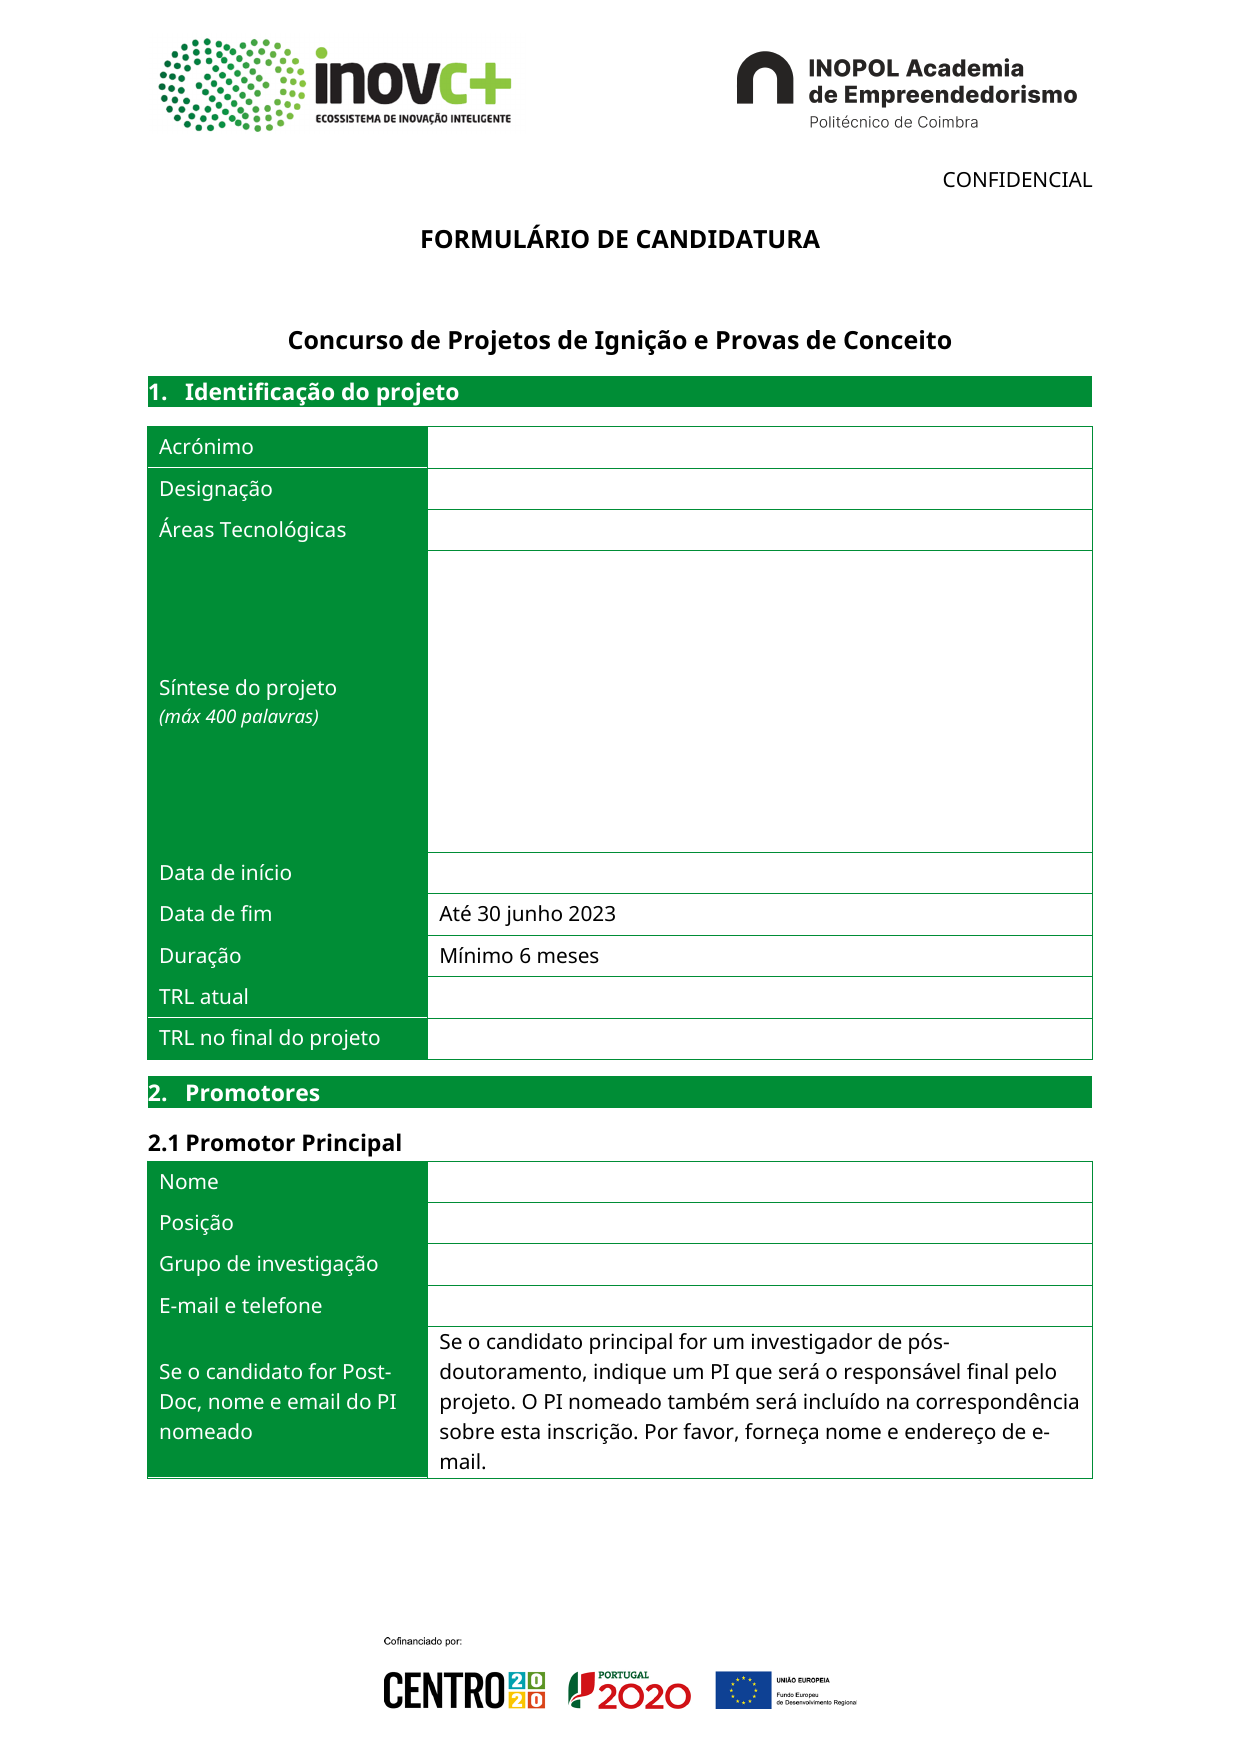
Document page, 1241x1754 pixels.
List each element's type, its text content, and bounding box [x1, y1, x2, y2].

table_cell Se o candidato principal for um investigador de pós-doutoramento, indique um PI que será o responsável final pelo projeto. O PI nomeado também será incluído na correspondência sobre esta inscrição. Por favor, forneça nome e endereço de e-mail. [428, 1327, 1092, 1477]
table_cell TRL no final do projeto [148, 1019, 427, 1059]
table_cell Áreas Tecnológicas [148, 510, 427, 550]
table_cell [428, 853, 1092, 893]
table_cell Data de início [148, 853, 427, 893]
table_cell [428, 1019, 1092, 1059]
table_cell Data de fim [148, 894, 427, 935]
table_cell Se o candidato for Post-Doc, nome e email do PI nomeado [148, 1327, 427, 1477]
table_header [428, 1162, 1092, 1202]
table_cell Até 30 junho 2023 [428, 894, 1092, 935]
table_cell Posição [148, 1203, 427, 1243]
table_cell [428, 469, 1092, 509]
table_cell [428, 551, 1092, 852]
table_header Nome [148, 1162, 427, 1202]
table_cell [428, 977, 1092, 1017]
table_cell Duração [148, 936, 427, 976]
table_cell [428, 1244, 1092, 1285]
table_cell [428, 510, 1092, 550]
table_cell E-mail e telefone [148, 1286, 427, 1326]
subtitle FORMULÁRIO DE CANDIDATURA [148, 222, 1092, 256]
table_cell [428, 1286, 1092, 1326]
table_header Acrónimo [148, 427, 427, 467]
table_cell Mínimo 6 meses [428, 936, 1092, 976]
list Promotores [148, 1076, 1092, 1108]
table_cell Designação [148, 469, 427, 509]
table_cell [428, 1203, 1092, 1243]
subtitle Concurso de Projetos de Ignição e Provas de Conceito [148, 322, 1092, 356]
list Identificação do projeto [148, 376, 1092, 407]
table_cell Grupo de investigação [148, 1244, 427, 1285]
list Promotor Principal [148, 1127, 1092, 1158]
table_header [428, 427, 1092, 467]
table_cell TRL atual [148, 977, 427, 1017]
table_cell Síntese do projeto (máx 400 palavras) [148, 551, 427, 852]
picture [721, 44, 1093, 137]
